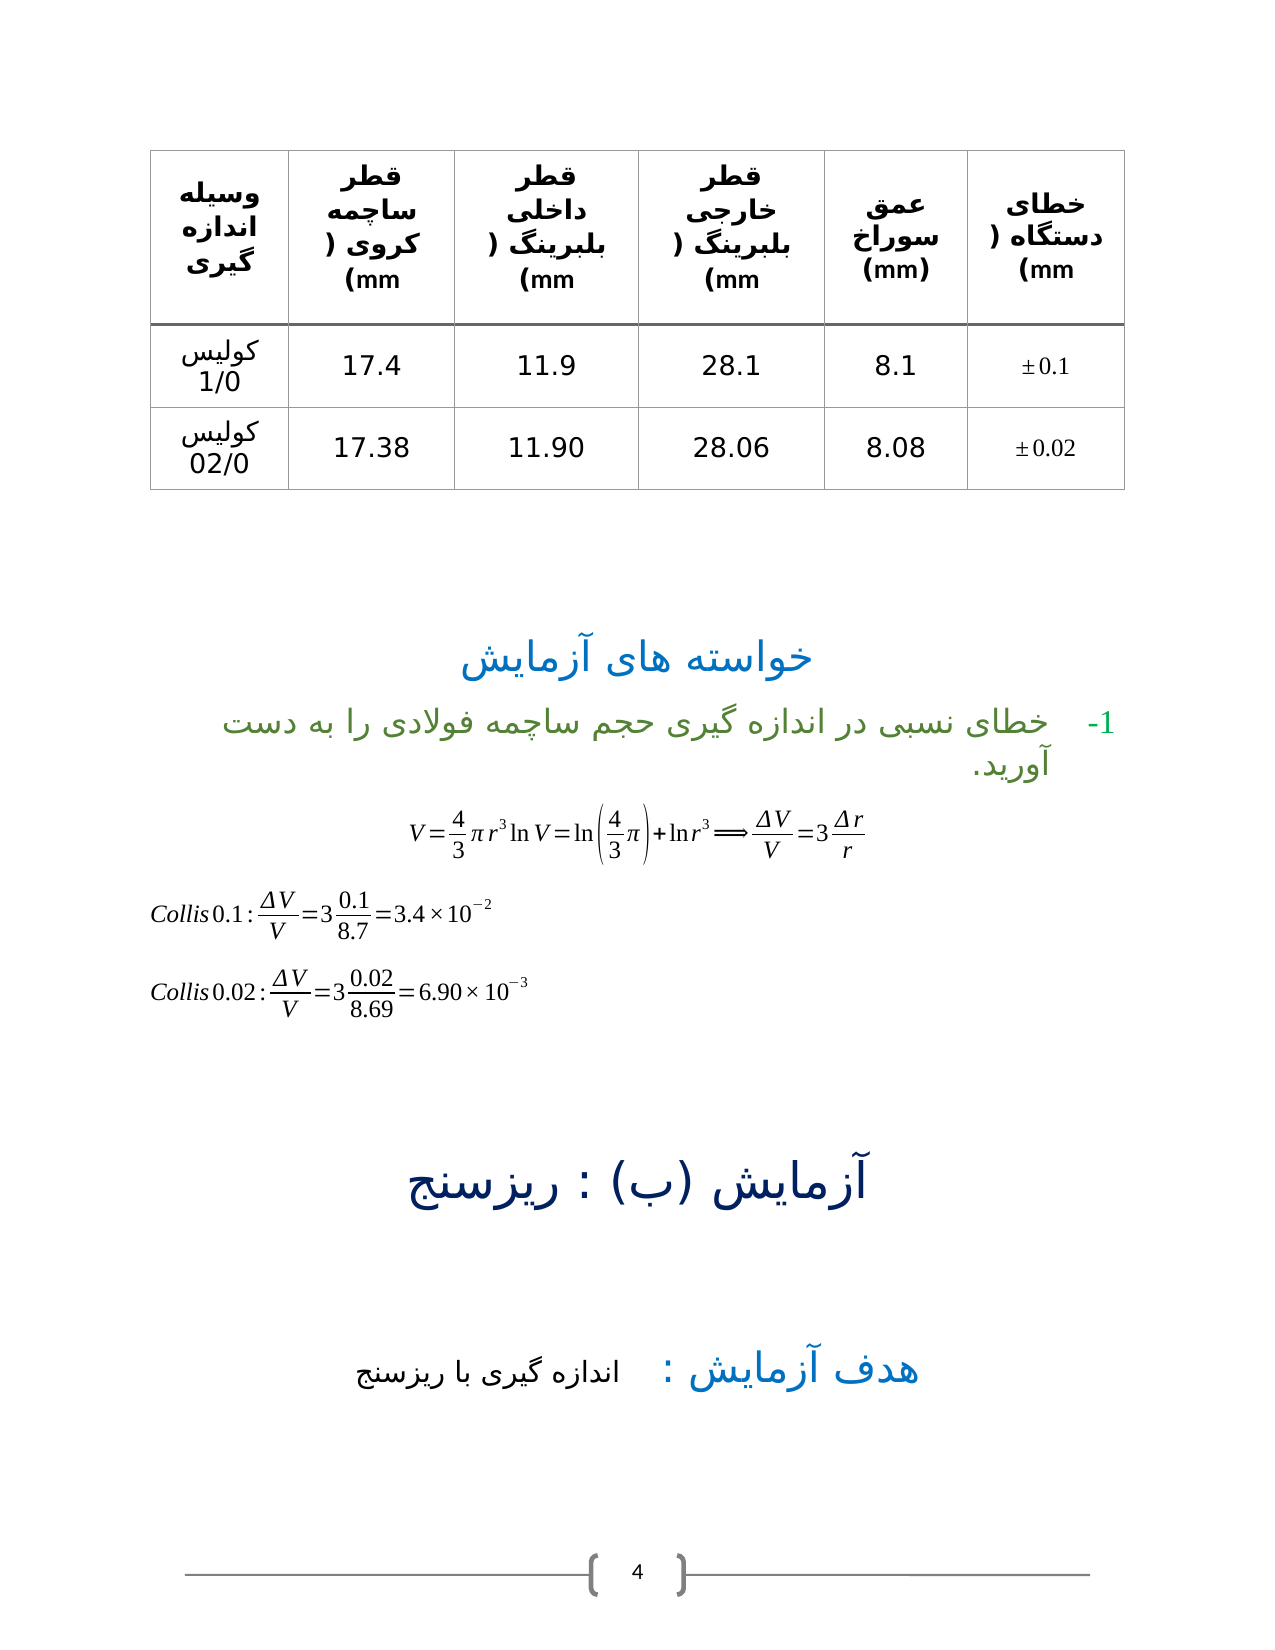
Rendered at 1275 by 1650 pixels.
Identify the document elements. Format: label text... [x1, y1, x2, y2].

table_header عمق سوراخ (mm) [825, 151, 967, 323]
table_header قطر داخلی بلبرینگ (mm) [455, 151, 638, 323]
table_cell 11.9 [455, 326, 638, 407]
table_cell 17.4 [289, 326, 454, 407]
table_header قطر ساچمه کروی (mm) [289, 151, 454, 323]
list خطای نسبی در اندازه گیری حجم ساچمه فولادی را به دست آورید. [150, 702, 1087, 783]
table_cell 17.38 [289, 408, 454, 489]
text خواسته های آزمایش [150, 633, 1125, 681]
table_header قطر خارجی بلبرینگ (mm) [639, 151, 824, 323]
table_header وسیله اندازه گیری [151, 151, 288, 323]
table_cell 8.1 [825, 326, 967, 407]
table_header خطای دستگاه (mm) [968, 151, 1124, 323]
text هدف آزمایش : اندازه گیری با ریزسنج [150, 1343, 1125, 1392]
table_cell 11.90 [455, 408, 638, 489]
table_cell کولیس 1/0 [151, 326, 288, 407]
table_cell 28.1 [639, 326, 824, 407]
table_cell [968, 408, 1124, 489]
table_cell 28.06 [639, 408, 824, 489]
table_cell [968, 326, 1124, 407]
table_cell 8.08 [825, 408, 967, 489]
text آزمایش (ب) : ریزسنج [150, 1152, 1125, 1210]
table_cell کولیس 02/0 [151, 408, 288, 489]
